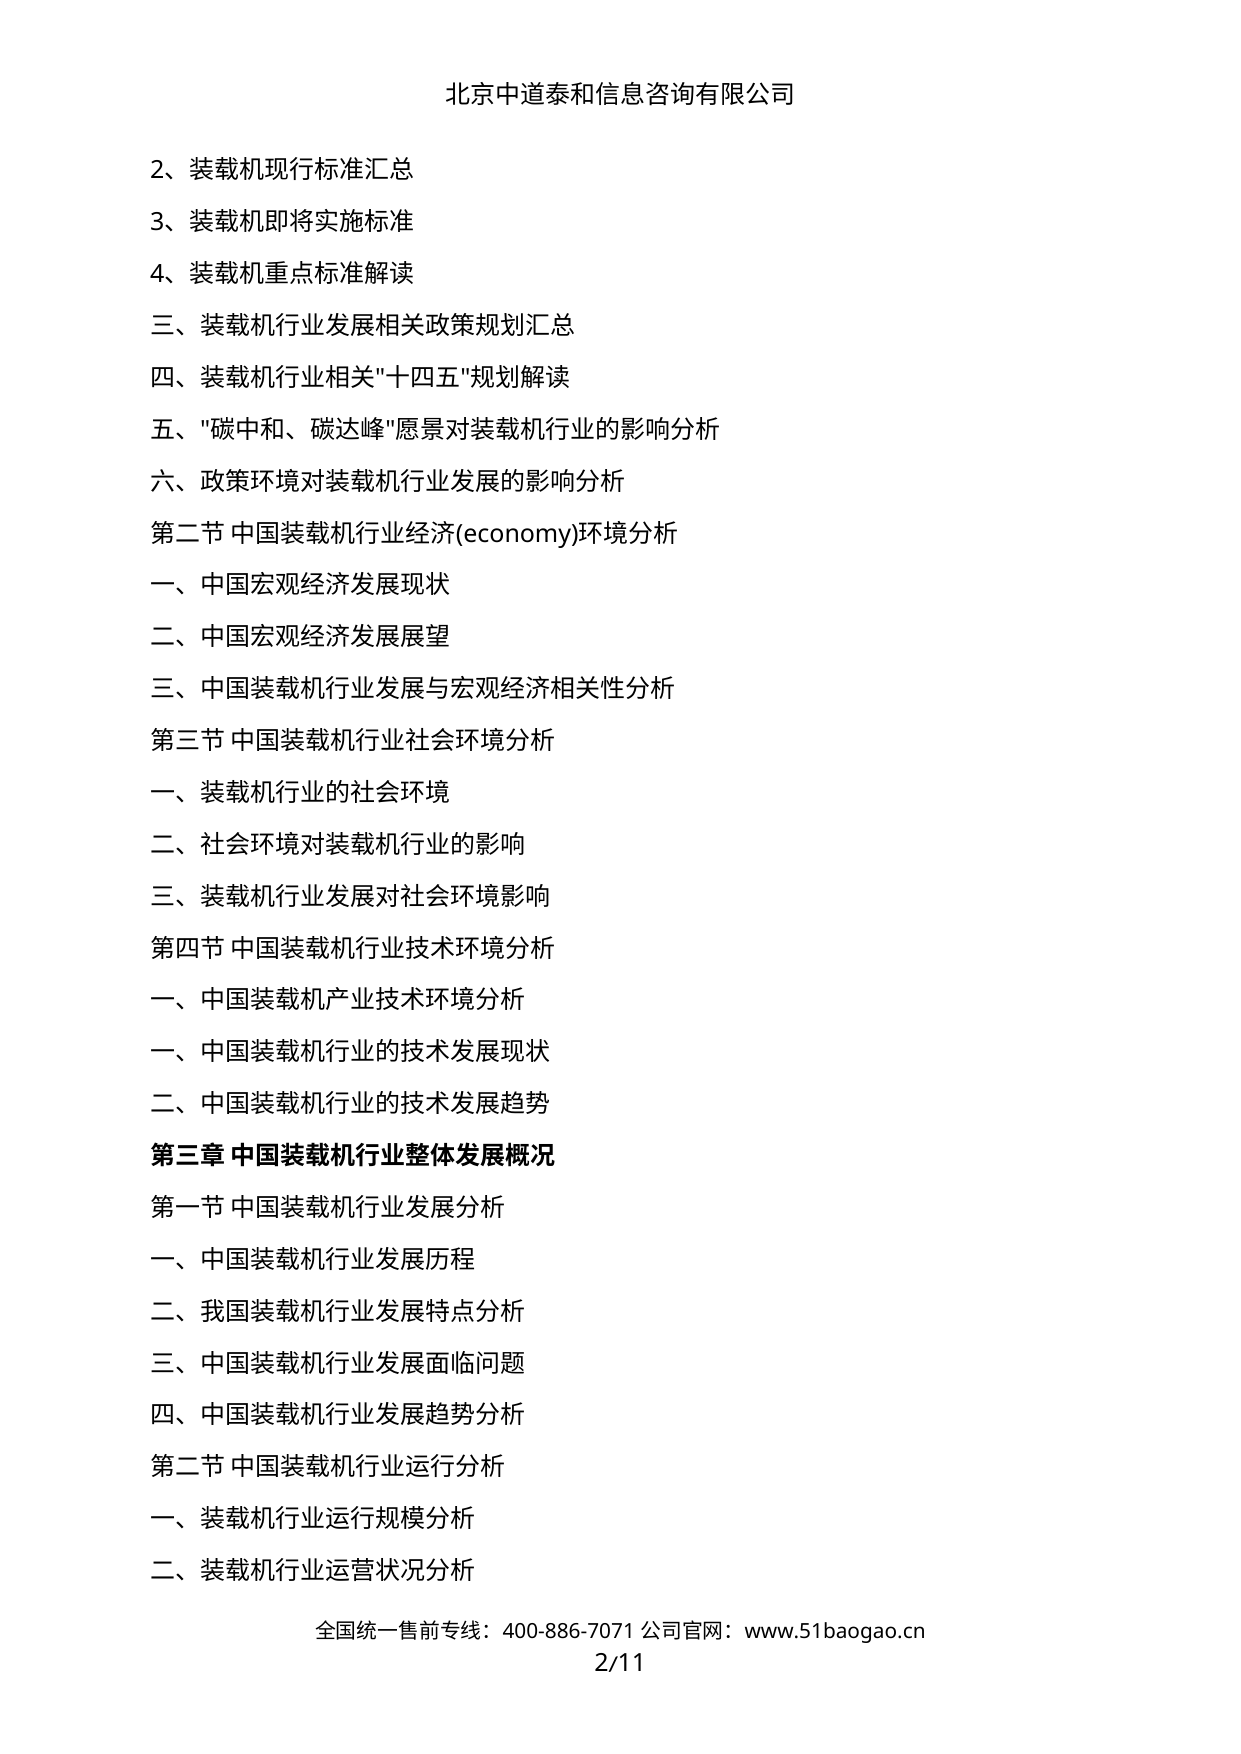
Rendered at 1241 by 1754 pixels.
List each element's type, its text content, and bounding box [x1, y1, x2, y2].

text 三、装载机行业发展相关政策规划汇总 [150, 306, 1090, 342]
text 一、装载机行业的社会环境 [150, 772, 1090, 809]
text 一、中国宏观经济发展现状 [150, 565, 1090, 601]
text 二、中国宏观经济发展展望 [150, 617, 1090, 653]
text 四、装载机行业相关"十四五"规划解读 [150, 357, 1090, 394]
text 二、装载机行业运营状况分析 [150, 1551, 1090, 1587]
text 四、中国装载机行业发展趋势分析 [150, 1395, 1090, 1431]
text 二、我国装载机行业发展特点分析 [150, 1291, 1090, 1327]
text 一、装载机行业运行规模分析 [150, 1499, 1090, 1535]
text 3、装载机即将实施标准 [150, 202, 1090, 238]
text 第二节 中国装载机行业经济(economy)环境分析 [150, 513, 1090, 549]
text 第一节 中国装载机行业发展分析 [150, 1187, 1090, 1224]
text 三、中国装载机行业发展面临问题 [150, 1343, 1090, 1379]
text 一、中国装载机行业的技术发展现状 [150, 1032, 1090, 1068]
text 二、中国装载机行业的技术发展趋势 [150, 1084, 1090, 1120]
text 二、社会环境对装载机行业的影响 [150, 824, 1090, 861]
text 4、装载机重点标准解读 [150, 254, 1090, 290]
text 三、装载机行业发展对社会环境影响 [150, 876, 1090, 912]
text 一、中国装载机行业发展历程 [150, 1239, 1090, 1276]
text 2、装载机现行标准汇总 [150, 150, 1090, 186]
text 第三章 中国装载机行业整体发展概况 [150, 1136, 1090, 1172]
text 第三节 中国装载机行业社会环境分析 [150, 721, 1090, 757]
text 三、中国装载机行业发展与宏观经济相关性分析 [150, 669, 1090, 705]
text 五、"碳中和、碳达峰"愿景对装载机行业的影响分析 [150, 409, 1090, 446]
text 第四节 中国装载机行业技术环境分析 [150, 928, 1090, 964]
text 一、中国装载机产业技术环境分析 [150, 980, 1090, 1016]
text 第二节 中国装载机行业运行分析 [150, 1447, 1090, 1483]
text 六、政策环境对装载机行业发展的影响分析 [150, 461, 1090, 497]
